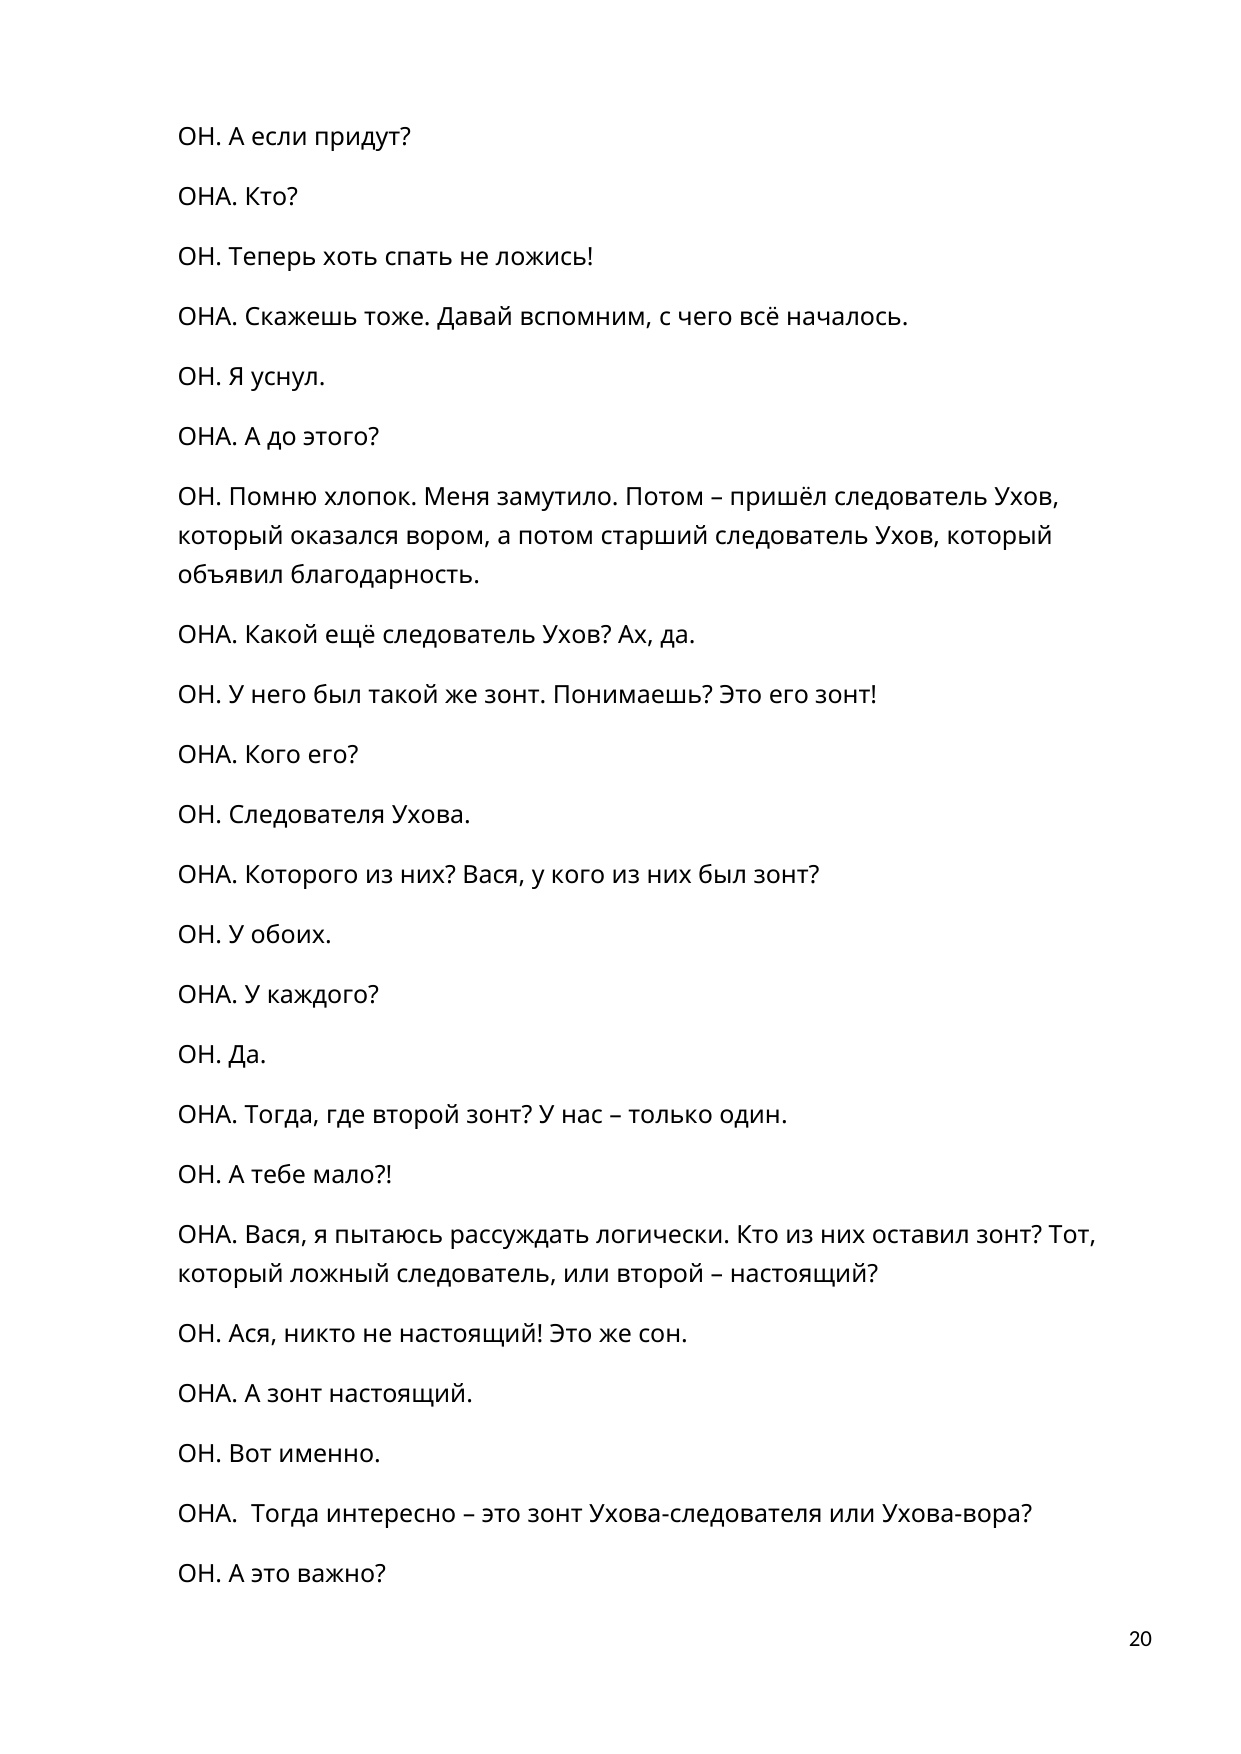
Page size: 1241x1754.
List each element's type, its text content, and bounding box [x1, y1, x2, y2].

text ОН. У него был такой же зонт. Понимаешь? Это его зонт! [177, 676, 1152, 711]
text ОНА. Кто? [177, 178, 1152, 212]
text ОН. А если придут? [177, 118, 1152, 152]
text ОН. Ася, никто не настоящий! Это же сон. [177, 1316, 1152, 1350]
text ОН. Вот именно. [177, 1436, 1152, 1470]
text ОНА. Которого из них? Вася, у кого из них был зонт? [177, 856, 1152, 891]
text ОН. Помню хлопок. Меня замутило. Потом – пришёл следователь Ухов, который оказался вором, а потом старший следователь Ухов, который объявил благодарность. [177, 478, 1152, 591]
text ОНА. Какой ещё следователь Ухов? Ах, да. [177, 616, 1152, 651]
text ОН. А это важно? [177, 1556, 1152, 1590]
text ОНА. У каждого? [177, 976, 1152, 1011]
text ОНА. А зонт настоящий. [177, 1376, 1152, 1410]
text ОНА. Тогда интересно – это зонт Ухова-следователя или Ухова-вора? [177, 1496, 1152, 1530]
text ОНА. А до этого? [177, 418, 1152, 452]
text ОНА. Скажешь тоже. Давай вспомним, с чего всё началось. [177, 298, 1152, 332]
text ОНА. Вася, я пытаюсь рассуждать логически. Кто из них оставил зонт? Тот, который ложный следователь, или второй – настоящий? [177, 1216, 1152, 1290]
text ОНА. Кого его? [177, 736, 1152, 771]
text ОН. А тебе мало?! [177, 1156, 1152, 1191]
text ОН. Следователя Ухова. [177, 796, 1152, 831]
text ОН. Да. [177, 1036, 1152, 1071]
text ОНА. Тогда, где второй зонт? У нас – только один. [177, 1096, 1152, 1131]
text ОН. Я уснул. [177, 358, 1152, 392]
text ОН. Теперь хоть спать не ложись! [177, 238, 1152, 272]
text ОН. У обоих. [177, 916, 1152, 951]
